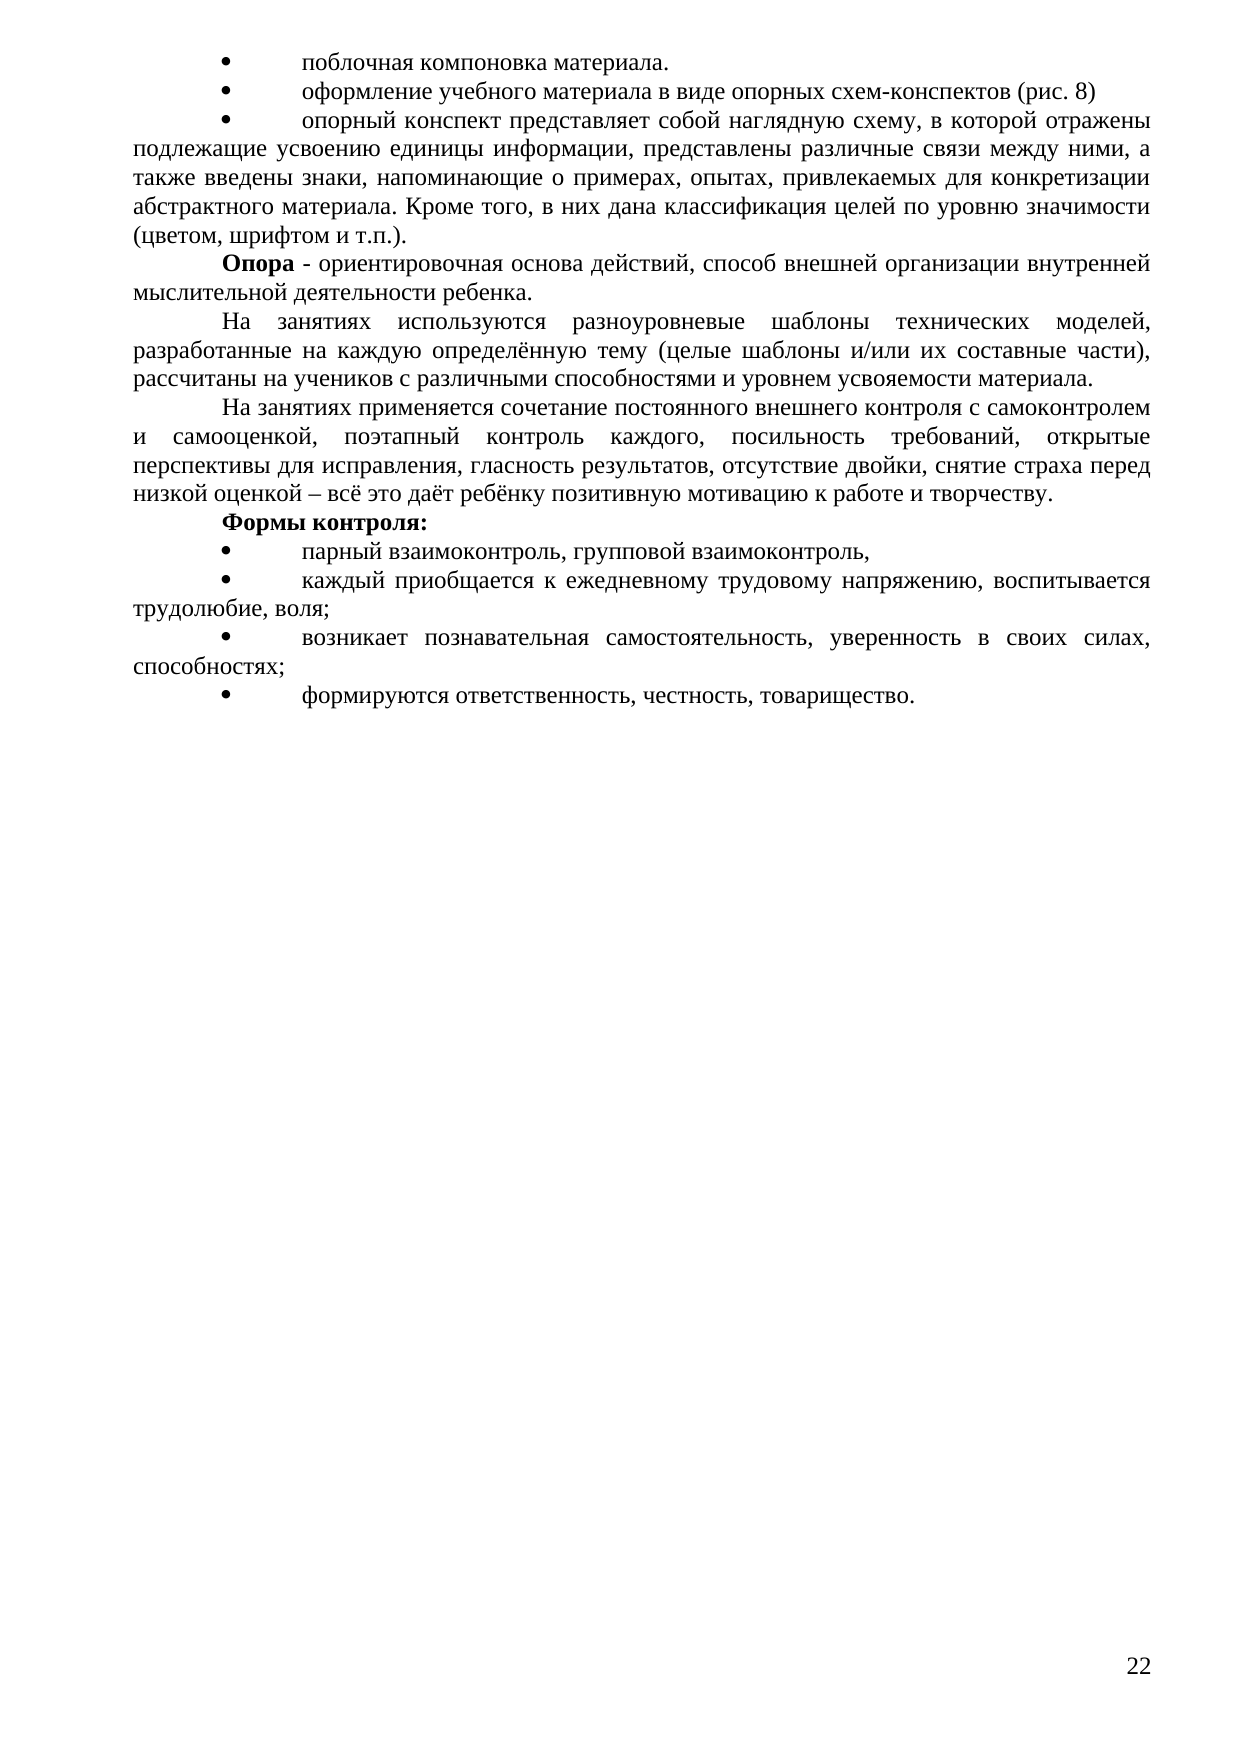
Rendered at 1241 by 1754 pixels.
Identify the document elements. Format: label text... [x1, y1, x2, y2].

list формируются ответственность, честность, товарищество. [133, 680, 1152, 708]
text На занятиях применяется сочетание постоянного внешнего контроля с самоконтролем и самооценкой, поэтапный контроль каждого, посильность требований, открытые перспективы для исправления, гласность результатов, отсутствие двойки, снятие страха перед низкой оценкой – всё это даёт ребёнку позитивную мотивацию к работе и творчеству. [133, 392, 1152, 507]
list опорный конспект представляет собой наглядную схему, в которой отражены подлежащие усвоению единицы информации, представлены различные связи между ними, а также введены знаки, напоминающие о примерах, опытах, привлекаемых для конкретизации абстрактного материала. Кроме того, в них дана классификация целей по уровню значимости (цветом, шрифтом и т.п.). [133, 105, 1152, 248]
list каждый приобщается к ежедневному трудовому напряжению, воспитывается трудолюбие, воля; [133, 565, 1152, 622]
list парный взаимоконтроль, групповой взаимоконтроль, [133, 536, 1152, 565]
list оформление учебного материала в виде опорных схем-конспектов (рис. 8) [133, 76, 1152, 105]
list поблочная компоновка материала. [133, 47, 1152, 76]
text На занятиях используются разноуровневые шаблоны технических моделей, разработанные на каждую определённую тему (целые шаблоны и/или их составные части), рассчитаны на учеников с различными способностями и уровнем усвояемости материала. [133, 306, 1152, 392]
text Формы контроля: [133, 507, 1152, 536]
text Опора - ориентировочная основа действий, способ внешней организации внутренней мыслительной деятельности ребенка. [133, 248, 1152, 306]
list возникает познавательная самостоятельность, уверенность в своих силах, способностях; [133, 622, 1152, 680]
